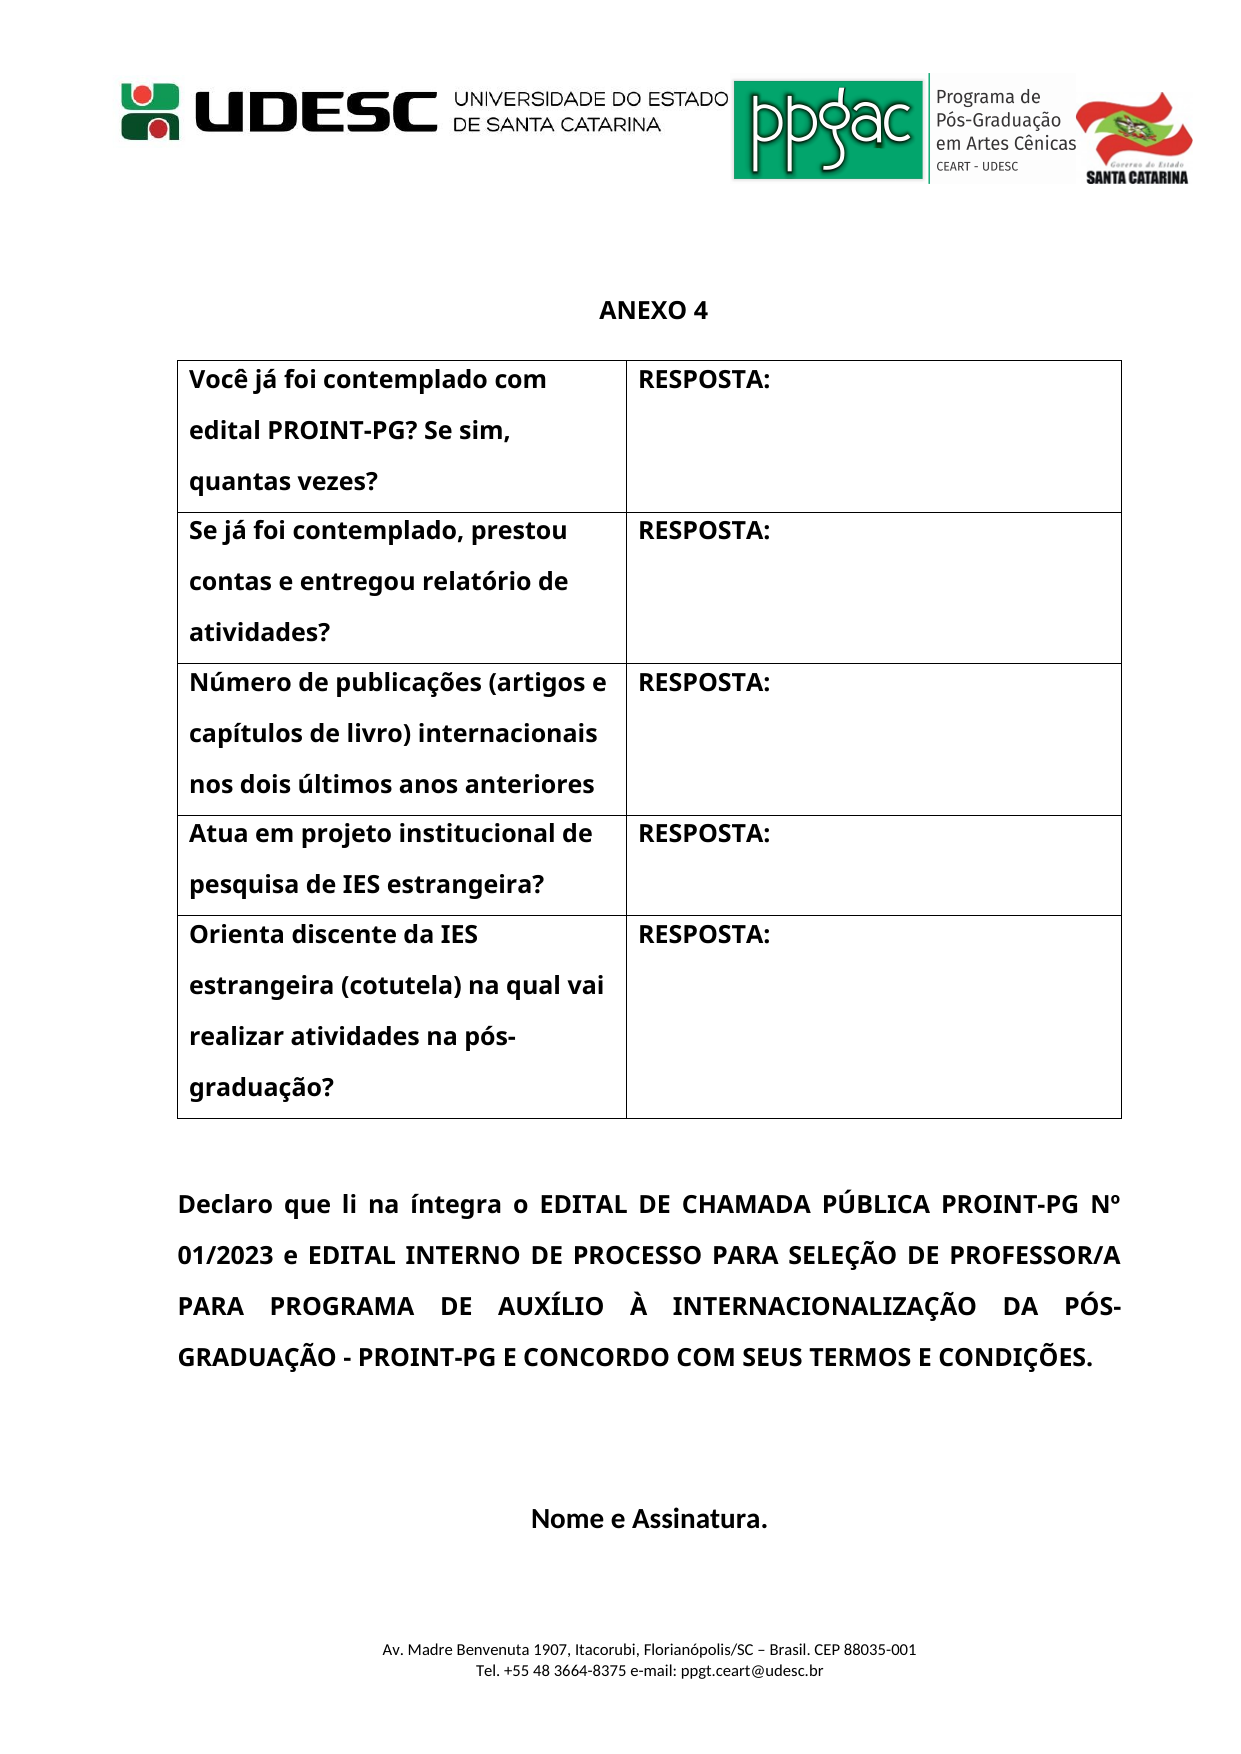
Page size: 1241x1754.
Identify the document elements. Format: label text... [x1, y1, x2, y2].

table_cell RESPOSTA: [627, 816, 1121, 915]
picture [112, 73, 1193, 184]
text ANEXO 4 [499, 292, 808, 326]
table_cell Número de publicações (artigos e capítulos de livro) internacionais nos dois últimos anos anteriores [178, 664, 626, 815]
table_cell RESPOSTA: [627, 513, 1121, 663]
table_cell Se já foi contemplado, prestou contas e entregou relatório de atividades? [178, 513, 626, 663]
table_header RESPOSTA: [627, 361, 1121, 512]
text Declaro que li na íntegra o EDITAL DE CHAMADA PÚBLICA PROINT-PG Nº 01/2023 e EDITAL INTERNO DE PROCESSO PARA SELEÇÃO DE PROFESSOR/A PARA PROGRAMA DE AUXÍLIO À INTERNACIONALIZAÇÃO DA PÓS-GRADUAÇÃO - PROINT-PG E CONCORDO COM SEUS TERMOS E CONDIÇÕES. [177, 1187, 1122, 1374]
text Nome e Assinatura. [177, 1500, 1122, 1536]
table_cell Atua em projeto institucional de pesquisa de IES estrangeira? [178, 816, 626, 915]
table_cell Orienta discente da IES estrangeira (cotutela) na qual vai realizar atividades na pós-graduação? [178, 916, 626, 1118]
table_cell RESPOSTA: [627, 916, 1121, 1118]
table_header Você já foi contemplado com edital PROINT-PG? Se sim, quantas vezes? [178, 361, 626, 512]
table_cell RESPOSTA: [627, 664, 1121, 815]
